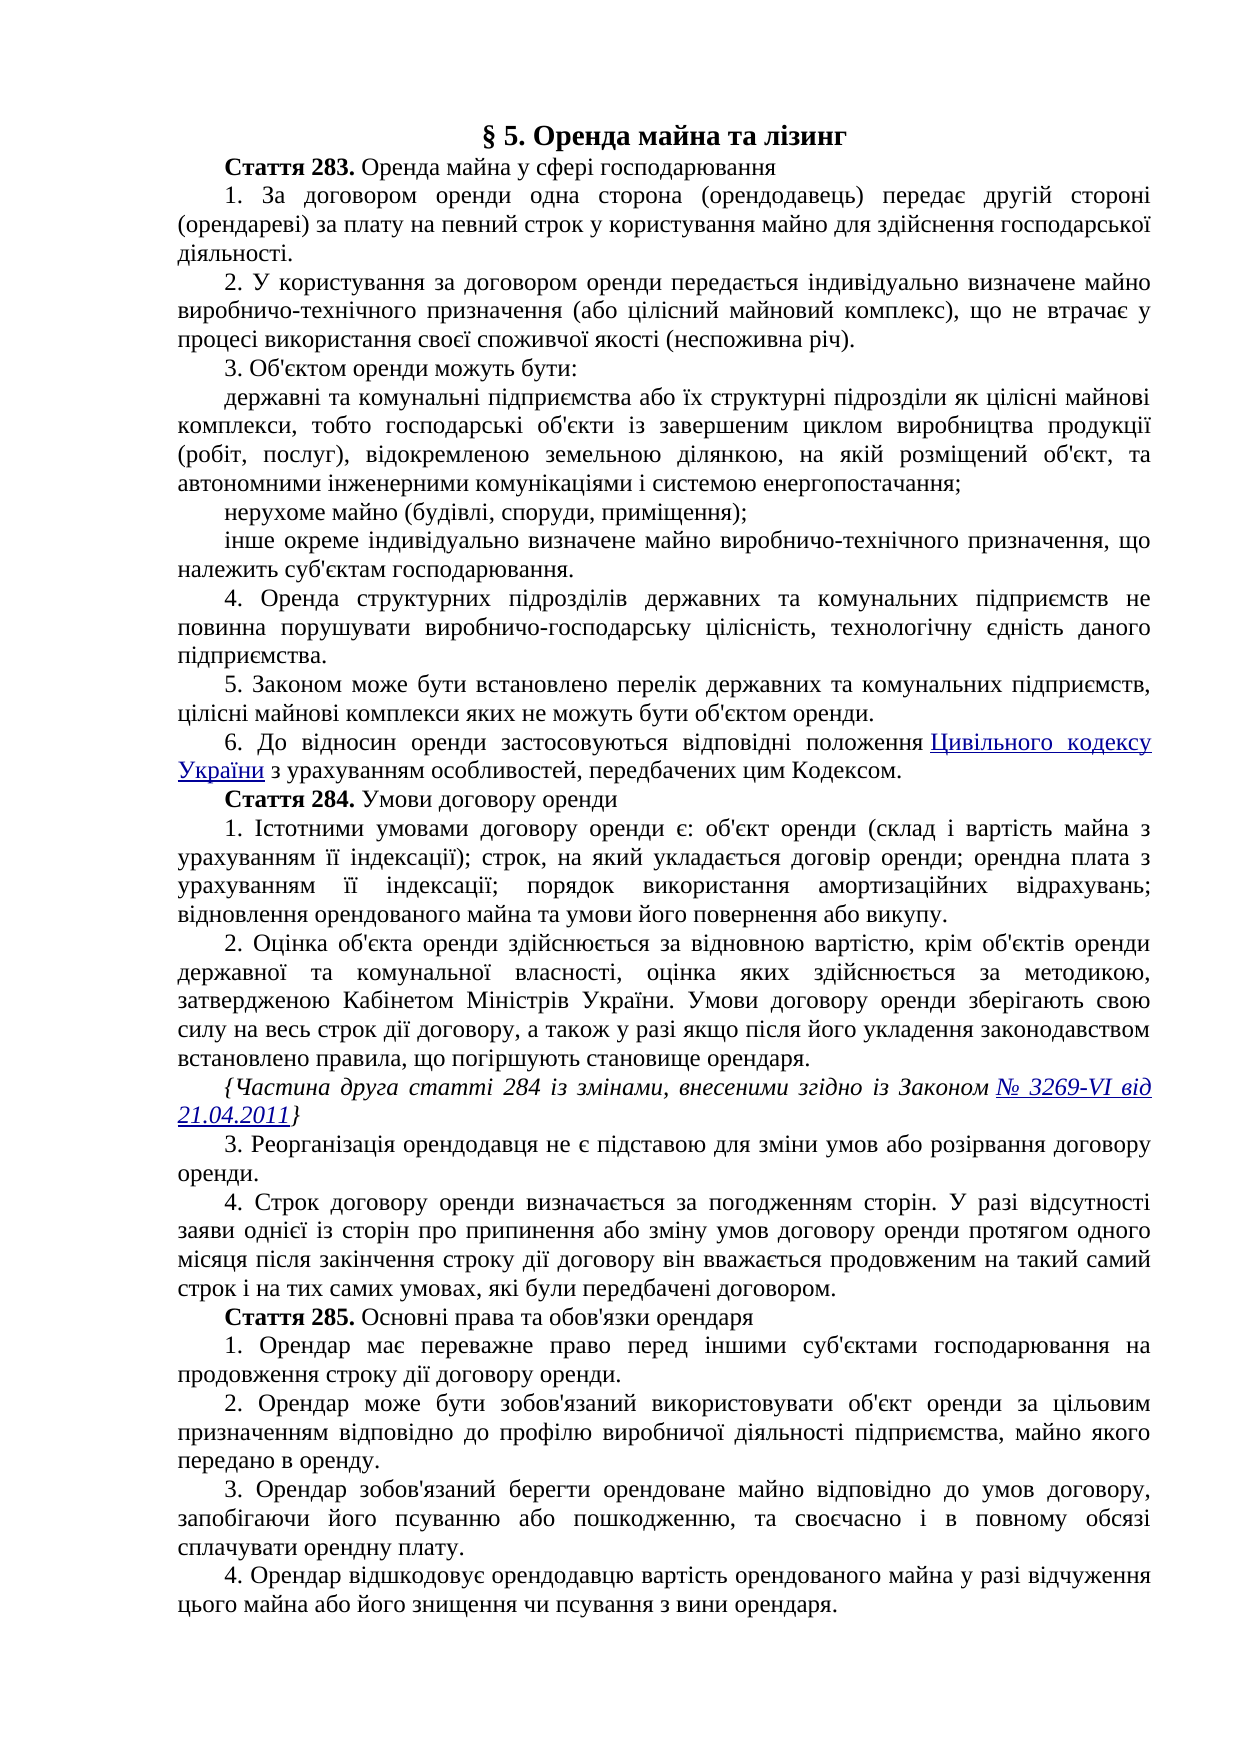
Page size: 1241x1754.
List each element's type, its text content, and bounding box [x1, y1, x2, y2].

text 1. За договором оренди одна сторона (орендодавець) передає другій стороні (орендареві) за плату на певний строк у користування майно для здійснення господарської діяльності. [177, 180, 1152, 267]
text 2. Орендар може бути зобов'язаний використовувати об'єкт оренди за цільовим призначенням відповідно до профілю виробничої діяльності підприємства, майно якого передано в оренду. [177, 1388, 1152, 1474]
text 4. Строк договору оренди визначається за погодженням сторін. У разі відсутності заяви однієї із сторін про припинення або зміну умов договору оренди протягом одного місяця після закінчення строку дії договору він вважається продовженим на такий самий строк і на тих самих умовах, які були передбачені договором. [177, 1187, 1152, 1302]
text 3. Реорганізація орендодавця не є підставою для зміни умов або розірвання договору оренди. [177, 1129, 1152, 1187]
text 3. Орендар зобов'язаний берегти орендоване майно відповідно до умов договору, запобігаючи його псуванню або пошкодженню, та своєчасно і в повному обсязі сплачувати орендну плату. [177, 1474, 1152, 1560]
text {Частина друга статті 284 із змінами, внесеними згідно із Законом № 3269-VI від 21.04.2011} [177, 1072, 1152, 1129]
text Стаття 283. Оренда майна у сфері господарювання [177, 152, 1152, 180]
text 3. Об'єктом оренди можуть бути: [177, 353, 1152, 382]
text державні та комунальні підприємства або їх структурні підрозділи як цілісні майнові комплекси, тобто господарські об'єкти із завершеним циклом виробництва продукції (робіт, послуг), відокремленою земельною ділянкою, на якій розміщений об'єкт, та автономними інженерними комунікаціями і системою енергопостачання; [177, 382, 1152, 497]
text 1. Істотними умовами договору оренди є: об'єкт оренди (склад і вартість майна з урахуванням її індексації); строк, на який укладається договір оренди; орендна плата з урахуванням її індексації; порядок використання амортизаційних відрахувань; відновлення орендованого майна та умови його повернення або викупу. [177, 813, 1152, 928]
text 6. До відносин оренди застосовуються відповідні положення Цивільного кодексу України з урахуванням особливостей, передбачених цим Кодексом. [177, 727, 1152, 784]
text Стаття 284. Умови договору оренди [177, 784, 1152, 813]
text 1. Орендар має переважне право перед іншими суб'єктами господарювання на продовження строку дії договору оренди. [177, 1330, 1152, 1388]
text 4. Оренда структурних підрозділів державних та комунальних підприємств не повинна порушувати виробничо-господарську цілісність, технологічну єдність даного підприємства. [177, 583, 1152, 669]
text інше окреме індивідуально визначене майно виробничо-технічного призначення, що належить суб'єктам господарювання. [177, 525, 1152, 583]
text 2. Оцінка об'єкта оренди здійснюється за відновною вартістю, крім об'єктів оренди державної та комунальної власності, оцінка яких здійснюється за методикою, затвердженою Кабінетом Міністрів України. Умови договору оренди зберігають свою силу на весь строк дії договору, а також у разі якщо після його укладення законодавством встановлено правила, що погіршують становище орендаря. [177, 928, 1152, 1072]
text § 5. Оренда майна та лізинг [224, 118, 1105, 152]
text Стаття 285. Основні права та обов'язки орендаря [177, 1302, 1152, 1330]
text 5. Законом може бути встановлено перелік державних та комунальних підприємств, цілісні майнові комплекси яких не можуть бути об'єктом оренди. [177, 669, 1152, 727]
text 2. У користування за договором оренди передається індивідуально визначене майно виробничо-технічного призначення (або цілісний майновий комплекс), що не втрачає у процесі використання своєї споживчої якості (неспоживна річ). [177, 267, 1152, 353]
text 4. Орендар відшкодовує орендодавцю вартість орендованого майна у разі відчуження цього майна або його знищення чи псування з вини орендаря. [177, 1560, 1152, 1618]
text нерухоме майно (будівлі, споруди, приміщення); [177, 497, 1152, 525]
